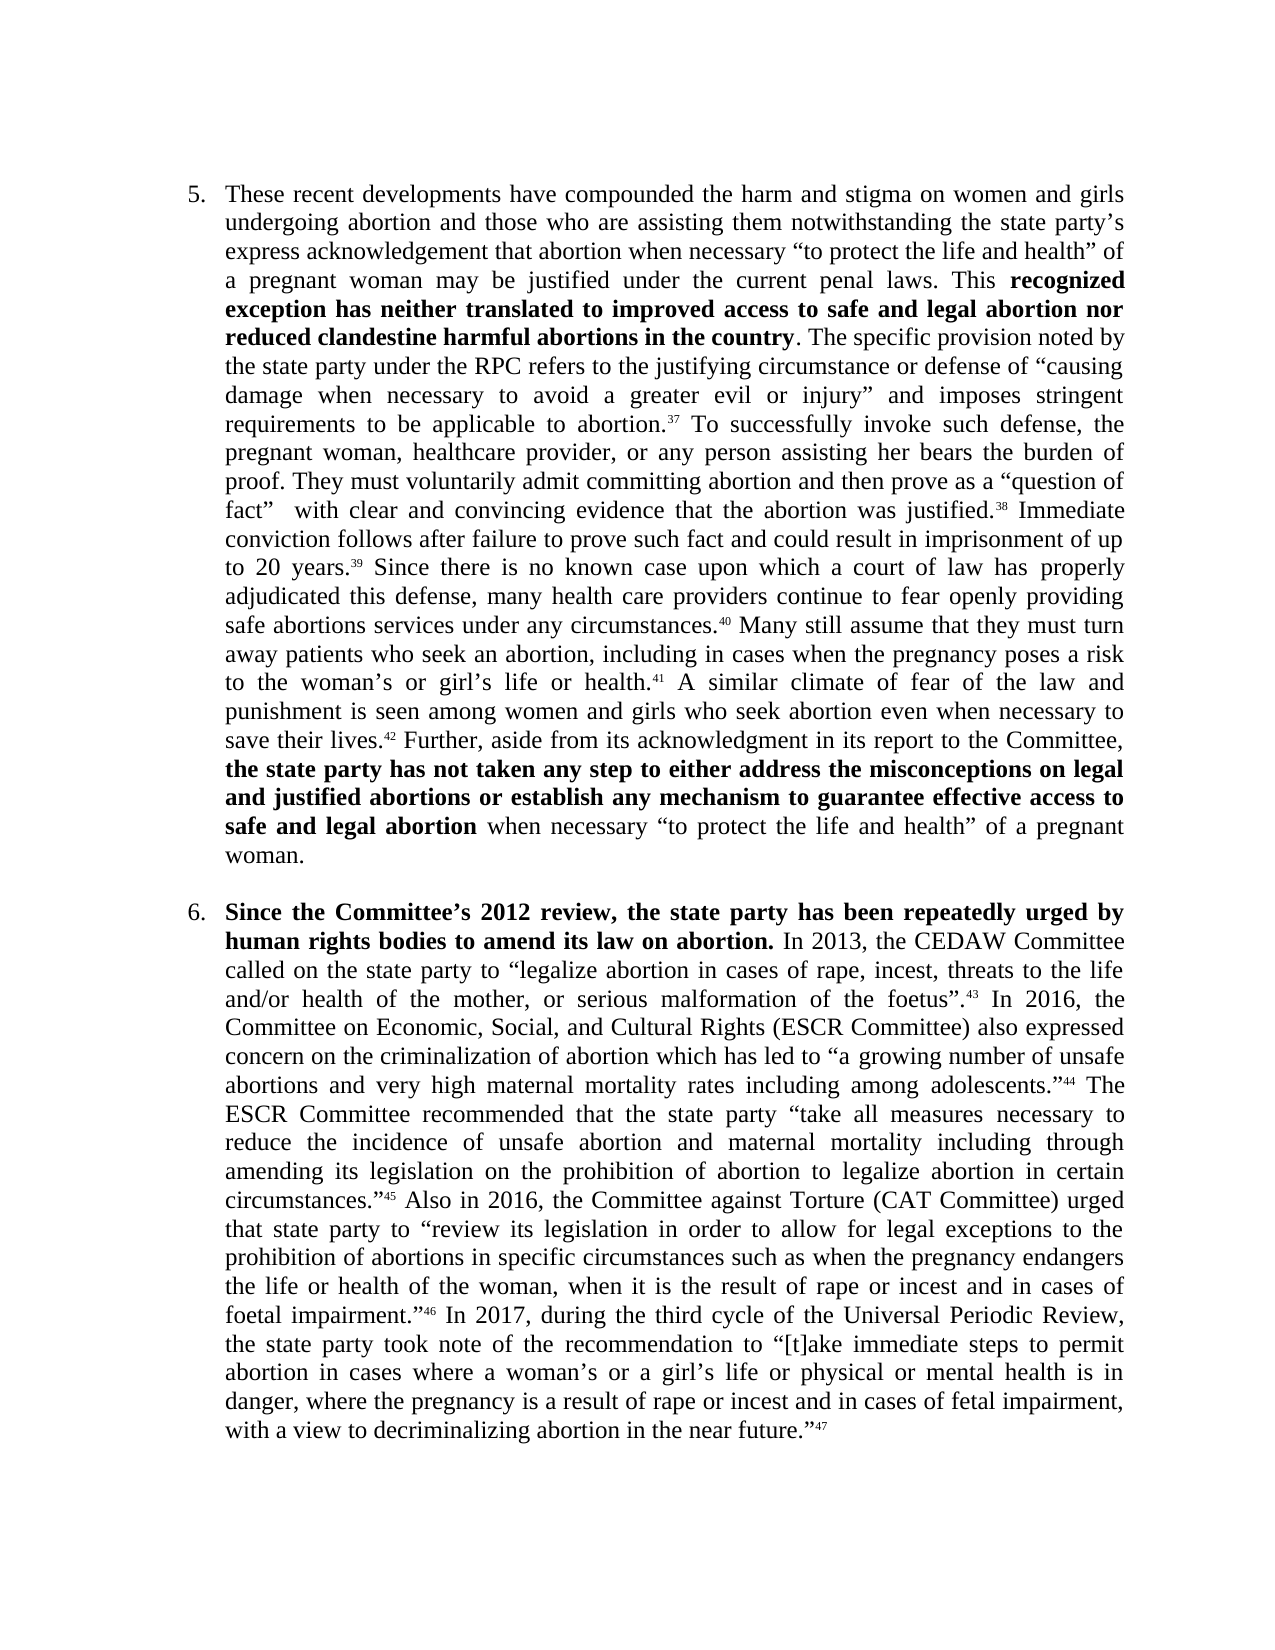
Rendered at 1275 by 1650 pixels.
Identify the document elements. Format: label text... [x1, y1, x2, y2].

list These recent developments have compounded the harm and stigma on women and girls undergoing abortion and those who are assisting them notwithstanding the state party’s express acknowledgement that abortion when necessary “to protect the life and health” of a pregnant woman may be justified under the current penal laws. This recognized exception has neither translated to improved access to safe and legal abortion nor reduced clandestine harmful abortions in the country. The specific provision noted by the state party under the RPC refers to the justifying circumstance or defense of “causing damage when necessary to avoid a greater evil or injury” and imposes stringent requirements to be applicable to abortion. To successfully invoke such defense, the pregnant woman, healthcare provider, or any person assisting her bears the burden of proof. They must voluntarily admit committing abortion and then prove as a “question of fact” with clear and convincing evidence that the abortion was justified. Immediate conviction follows after failure to prove such fact and could result in imprisonment of up to 20 years. Since there is no known case upon which a court of law has properly adjudicated this defense, many health care providers continue to fear openly providing safe abortions services under any circumstances. Many still assume that they must turn away patients who seek an abortion, including in cases when the pregnancy poses a risk to the woman’s or girl’s life or health. A similar climate of fear of the law and punishment is seen among women and girls who seek abortion even when necessary to save their lives. Further, aside from its acknowledgment in its report to the Committee, the state party has not taken any step to either address the misconceptions on legal and justified abortions or establish any mechanism to guarantee effective access to safe and legal abortion when necessary “to protect the life and health” of a pregnant woman. [187, 179, 1125, 869]
list Since the Committee’s 2012 review, the state party has been repeatedly urged by human rights bodies to amend its law on abortion. In 2013, the CEDAW Committee called on the state party to “legalize abortion in cases of rape, incest, threats to the life and/or health of the mother, or serious malformation of the foetus”. In 2016, the Committee on Economic, Social, and Cultural Rights (ESCR Committee) also expressed concern on the criminalization of abortion which has led to “a growing number of unsafe abortions and very high maternal mortality rates including among adolescents.” The ESCR Committee recommended that the state party “take all measures necessary to reduce the incidence of unsafe abortion and maternal mortality including through amending its legislation on the prohibition of abortion to legalize abortion in certain circumstances.” Also in 2016, the Committee against Torture (CAT Committee) urged that state party to “review its legislation in order to allow for legal exceptions to the prohibition of abortions in specific circumstances such as when the pregnancy endangers the life or health of the woman, when it is the result of rape or incest and in cases of foetal impairment.” In 2017, during the third cycle of the Universal Periodic Review, the state party took note of the recommendation to “[t]ake immediate steps to permit abortion in cases where a woman’s or a girl’s life or physical or mental health is in danger, where the pregnancy is a result of rape or incest and in cases of fetal impairment, with a view to decriminalizing abortion in the near future.” [187, 897, 1125, 1444]
